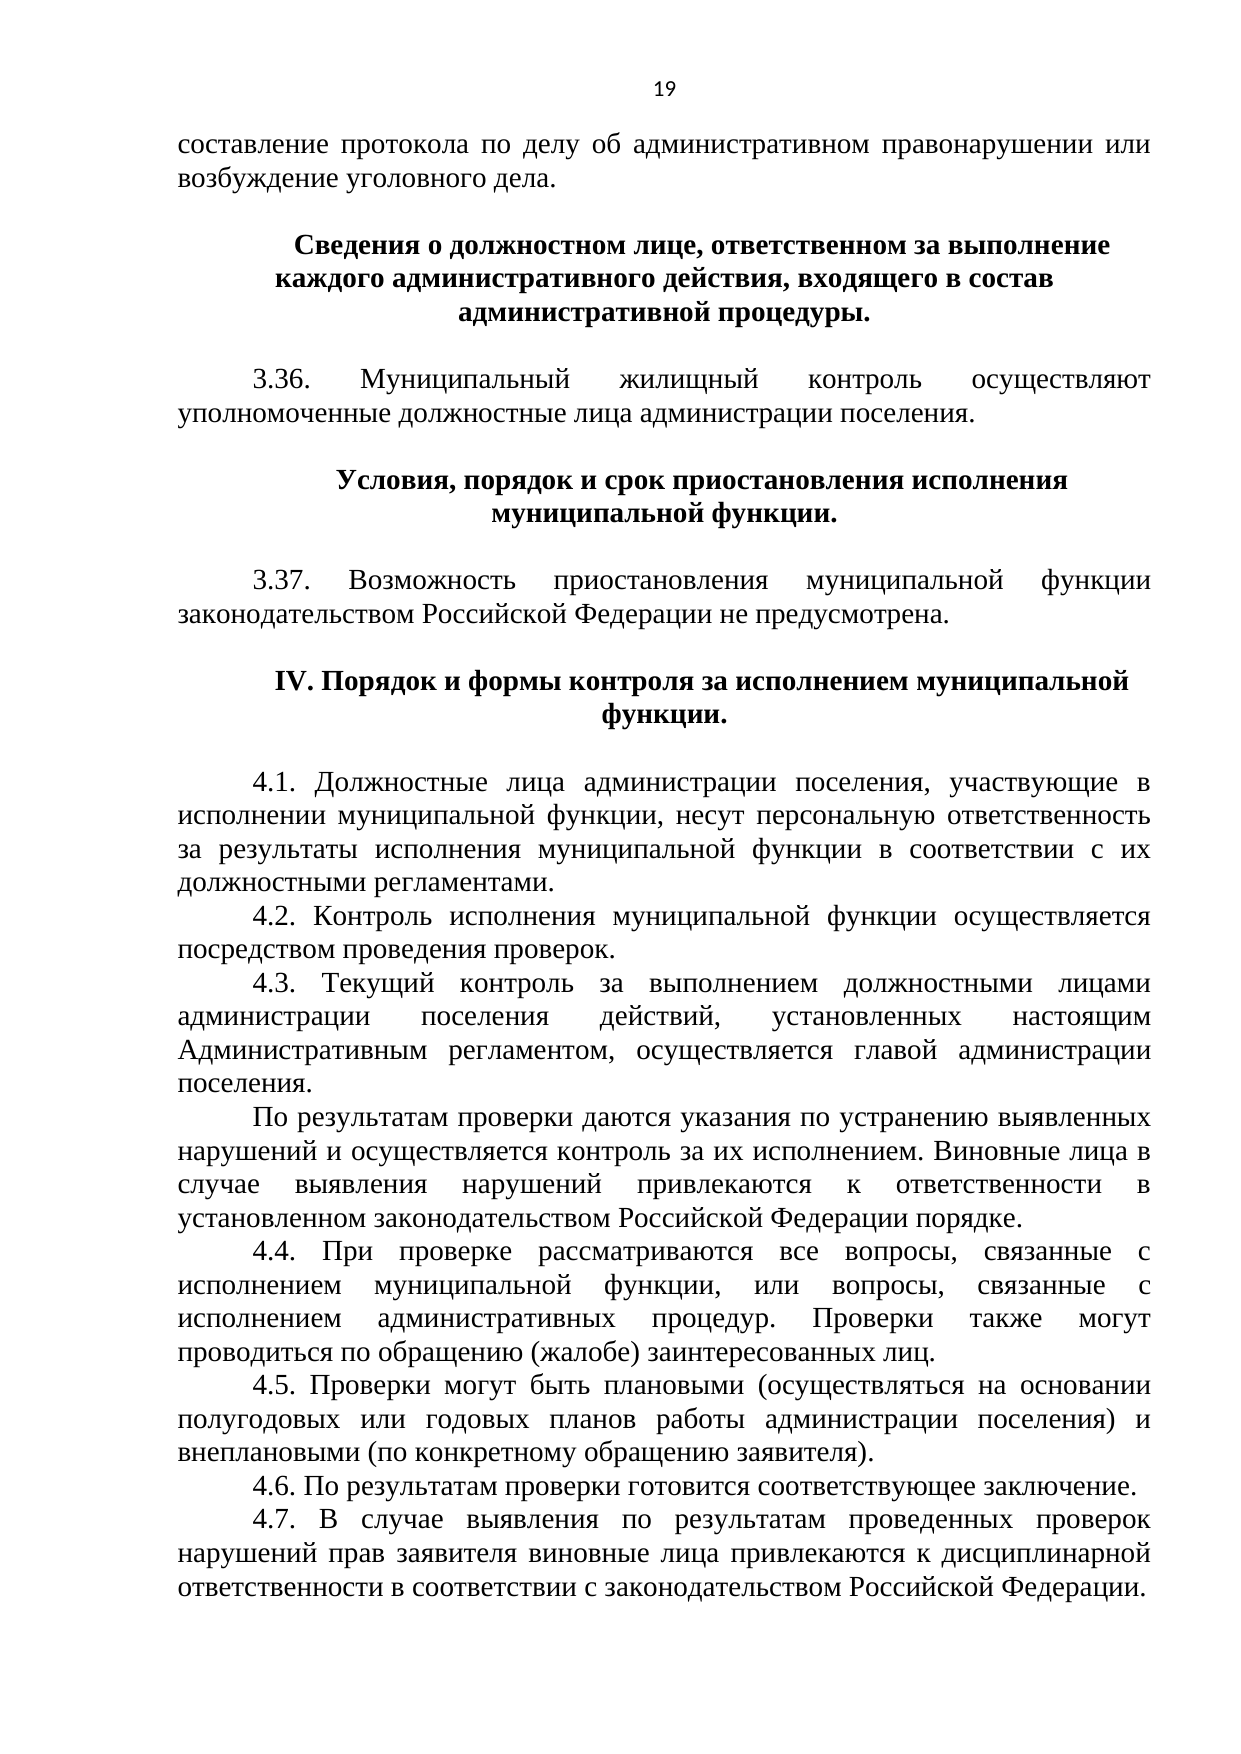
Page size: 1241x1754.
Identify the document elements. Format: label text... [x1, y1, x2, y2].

text 4.1. Должностные лица администрации поселения, участвующие в исполнении муниципальной функции, несут персональную ответственность за результаты исполнения муниципальной функции в соответствии с их должностными регламентами. [177, 764, 1152, 898]
text IV. Порядок и формы контроля за исполнением муниципальной функции. [177, 663, 1152, 730]
text 4.5. Проверки могут быть плановыми (осуществляться на основании полугодовых или годовых планов работы администрации поселения) и внеплановыми (по конкретному обращению заявителя). [177, 1367, 1152, 1468]
text 3.37. Возможность приостановления муниципальной функции законодательством Российской Федерации не предусмотрена. [177, 562, 1152, 629]
text Условия, порядок и срок приостановления исполнения муниципальной функции. [177, 462, 1152, 529]
text 4.2. Контроль исполнения муниципальной функции осуществляется посредством проведения проверок. [177, 898, 1152, 965]
text 4.4. При проверке рассматриваются все вопросы, связанные с исполнением муниципальной функции, или вопросы, связанные с исполнением административных процедур. Проверки также могут проводиться по обращению (жалобе) заинтересованных лиц. [177, 1233, 1152, 1367]
text Сведения о должностном лице, ответственном за выполнение каждого административного действия, входящего в состав административной процедуры. [177, 227, 1152, 328]
text 4.6. По результатам проверки готовится соответствующее заключение. [177, 1468, 1152, 1502]
text 3.36. Муниципальный жилищный контроль осуществляют уполномоченные должностные лица администрации поселения. [177, 361, 1152, 428]
text 4.7. В случае выявления по результатам проведенных проверок нарушений прав заявителя виновные лица привлекаются к дисциплинарной ответственности в соответствии с законодательством Российской Федерации. [177, 1502, 1152, 1602]
text По результатам проверки даются указания по устранению выявленных нарушений и осуществляется контроль за их исполнением. Виновные лица в случае выявления нарушений привлекаются к ответственности в установленном законодательством Российской Федерации порядке. [177, 1099, 1152, 1233]
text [177, 126, 1152, 193]
text 4.3. Текущий контроль за выполнением должностными лицами администрации поселения действий, установленных настоящим Административным регламентом, осуществляется главой администрации поселения. [177, 965, 1152, 1099]
